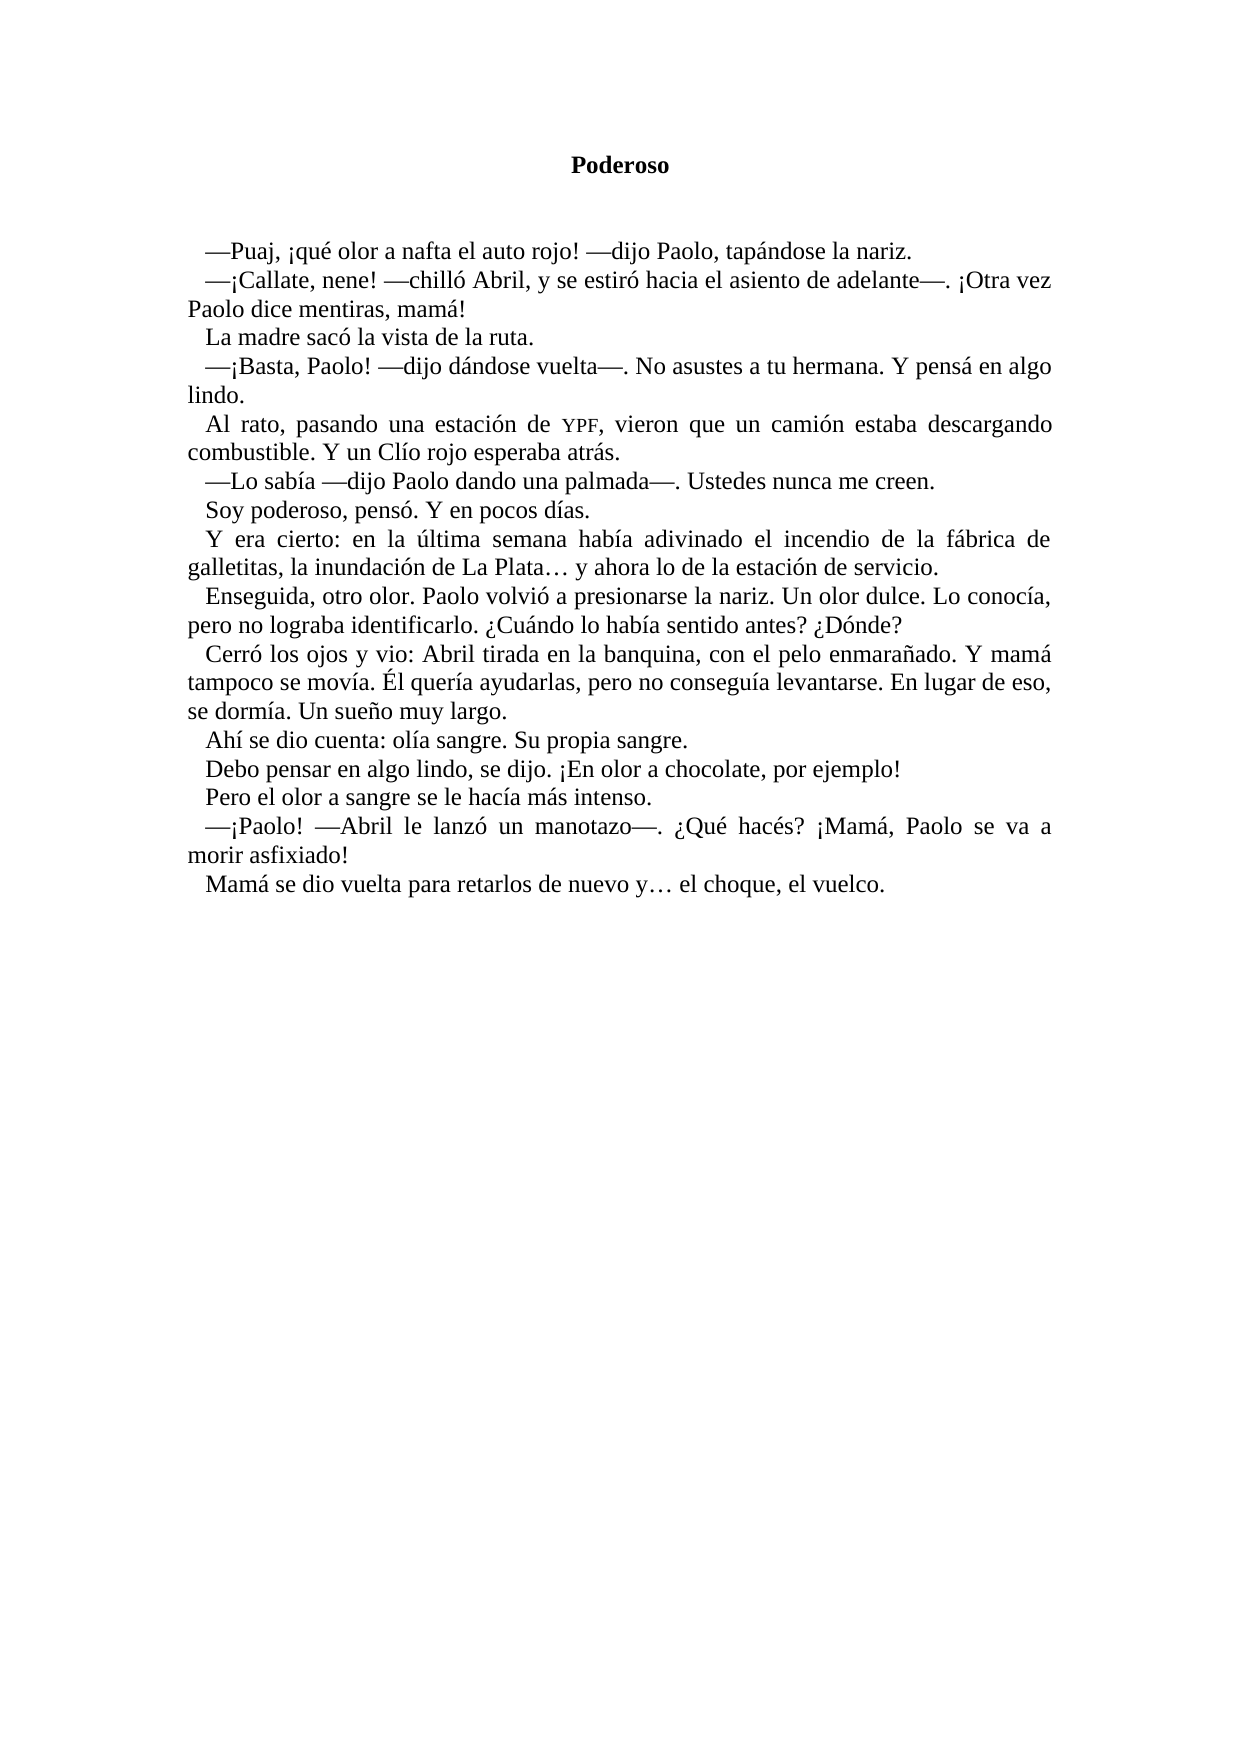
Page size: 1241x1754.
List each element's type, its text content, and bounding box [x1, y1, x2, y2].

text —¡Basta, Paolo! —dijo dándose vuelta—. No asustes a tu hermana. Y pensá en algo lindo. [187, 351, 1053, 409]
text —¡Callate, nene! —chilló Abril, y se estiró hacia el asiento de adelante—. ¡Otra vez Paolo dice mentiras, mamá! [187, 265, 1053, 322]
text La madre sacó la vista de la ruta. [187, 322, 1053, 351]
text —Lo sabía —dijo Paolo dando una palmada—. Ustedes nunca me creen. [187, 466, 1053, 495]
text Enseguida, otro olor. Paolo volvió a presionarse la nariz. Un olor dulce. Lo conocía, pero no lograba identificarlo. ¿Cuándo lo había sentido antes? ¿Dónde? [187, 581, 1053, 639]
text Soy poderoso, pensó. Y en pocos días. [187, 495, 1053, 524]
text Y era cierto: en la última semana había adivinado el incendio de la fábrica de galletitas, la inundación de La Plata… y ahora lo de la estación de servicio. [187, 524, 1053, 581]
text —Puaj, ¡qué olor a nafta el auto rojo! —dijo Paolo, tapándose la nariz. [187, 236, 1053, 265]
text Mamá se dio vuelta para retarlos de nuevo y… el choque, el vuelco. [187, 869, 1053, 897]
text —¡Paolo! —Abril le lanzó un manotazo—. ¿Qué hacés? ¡Mamá, Paolo se va a morir asfixiado! [187, 811, 1053, 869]
text Al rato, pasando una estación de ypf, vieron que un camión estaba descargando combustible. Y un Clío rojo esperaba atrás. [187, 409, 1053, 466]
text Debo pensar en algo lindo, se dijo. ¡En olor a chocolate, por ejemplo! [187, 754, 1053, 782]
text Pero el olor a sangre se le hacía más intenso. [187, 782, 1053, 811]
text Poderoso [187, 150, 1053, 179]
text Ahí se dio cuenta: olía sangre. Su propia sangre. [187, 725, 1053, 754]
text Cerró los ojos y vio: Abril tirada en la banquina, con el pelo enmarañado. Y mamá tampoco se movía. Él quería ayudarlas, pero no conseguía levantarse. En lugar de eso, se dormía. Un sueño muy largo. [187, 639, 1053, 725]
